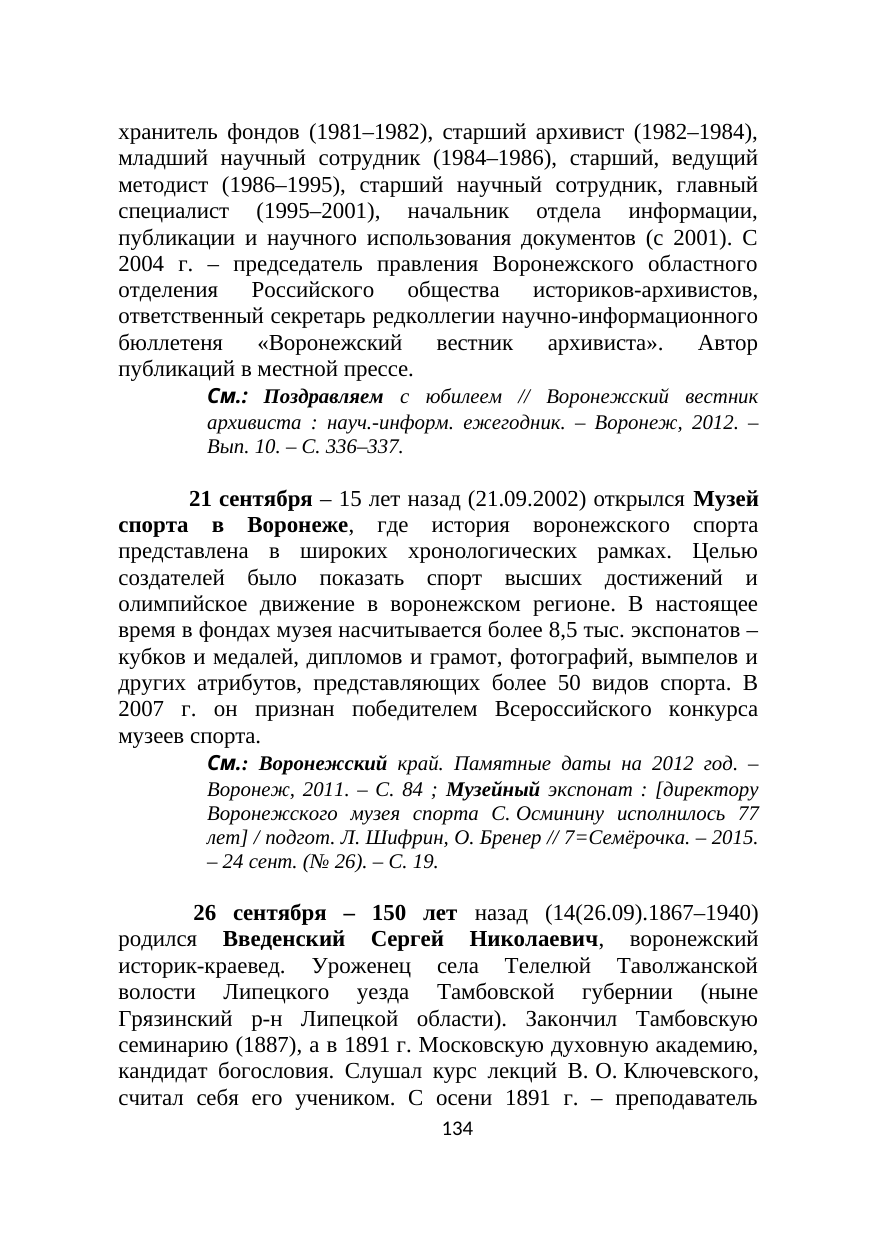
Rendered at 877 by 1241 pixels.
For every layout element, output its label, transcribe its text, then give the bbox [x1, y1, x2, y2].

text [118, 118, 759, 382]
text См.: Воронежский край. Памятные даты на 2012 год. – Воронеж, 2011. – С. 84 ; Музейный экспонат : [директору Воронежского музея спорта С. Осминину исполнилось 77 лет] / подгот. Л. Шифрин, О. Бренер // 7=Семёрочка. – 2015. – 24 сент. (№ 26). – С. 19. [207, 748, 759, 873]
text См.: Поздравляем с юбилеем // Воронежский вестник архивиста : науч.-информ. ежегодник. – Воронеж, 2012. – Вып. 10. – С. 336–337. [207, 382, 759, 458]
text 21 сентября – 15 лет назад (21.09.2002) открылся Музей спорта в Воронеже, где история воронежского спорта представлена в широких хронологических рамках. Целью создателей было показать спорт высших достижений и олимпийское движение в воронежском регионе. В настоящее время в фондах музея насчитывается более 8,5 тыс. экспонатов – кубков и медалей, дипломов и грамот, фотографий, вымпелов и других атрибутов, представляющих более 50 видов спорта. В 2007 г. он признан победителем Всероссийского конкурса музеев спорта. [118, 484, 759, 748]
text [118, 899, 759, 1110]
